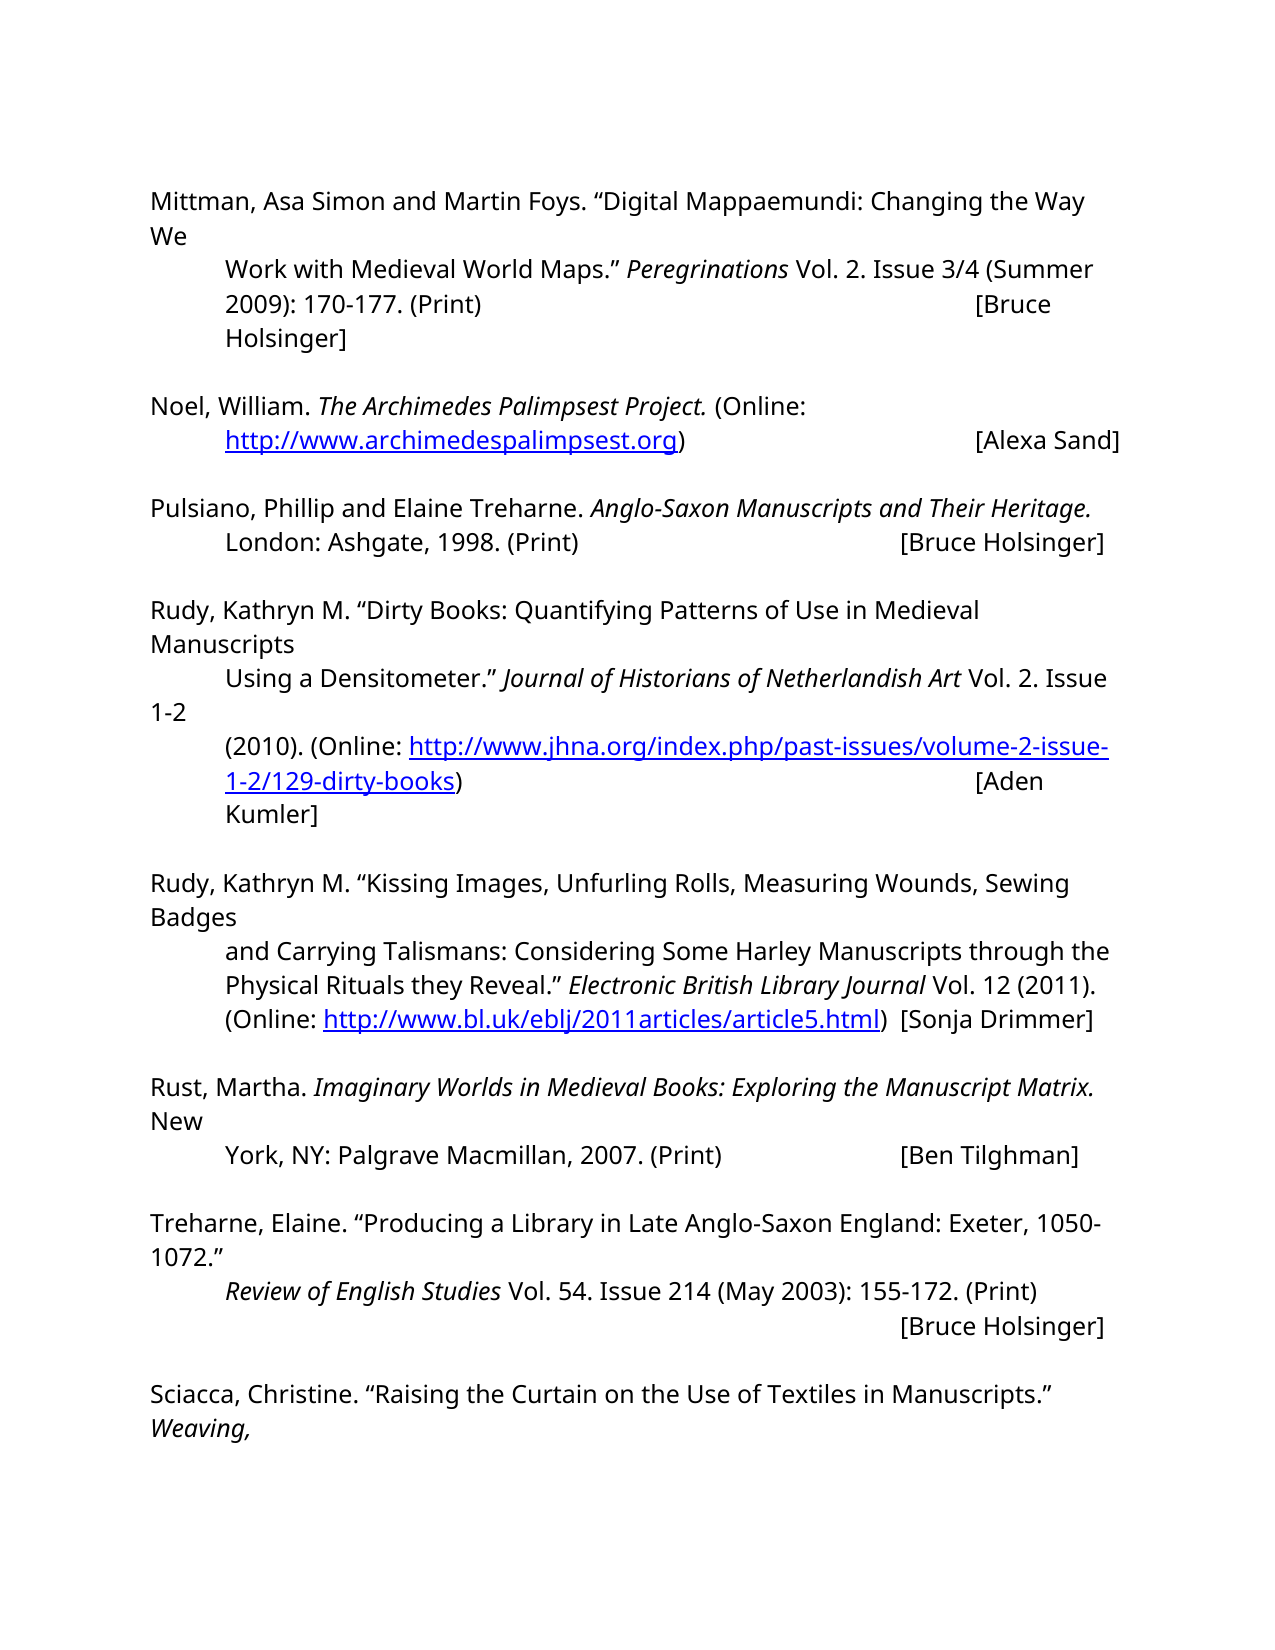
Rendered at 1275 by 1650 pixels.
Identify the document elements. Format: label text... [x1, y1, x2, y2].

text Rudy, Kathryn M. “Dirty Books: Quantifying Patterns of Use in Medieval Manuscripts [150, 593, 1125, 661]
text Noel, William. The Archimedes Palimpsest Project. (Online: [150, 388, 1125, 422]
text Rudy, Kathryn M. “Kissing Images, Unfurling Rolls, Measuring Wounds, Sewing Badges [150, 865, 1125, 933]
text Review of English Studies Vol. 54. Issue 214 (May 2003): 155-172. (Print) [150, 1274, 1125, 1308]
text and Carrying Talismans: Considering Some Harley Manuscripts through the Physical Rituals they Reveal.” Electronic British Library Journal Vol. 12 (2011). (Online: http://www.bl.uk/eblj/2011articles/article5.html) [Sonja Drimmer] [225, 933, 1125, 1036]
text Pulsiano, Phillip and Elaine Treharne. Anglo-Saxon Manuscripts and Their Heritage. [150, 491, 1125, 525]
text Using a Densitometer.” Journal of Historians of Netherlandish Art Vol. 2. Issue 1-2 [150, 661, 1125, 729]
text Treharne, Elaine. “Producing a Library in Late Anglo-Saxon England: Exeter, 1050-1072.” [150, 1206, 1125, 1274]
text Work with Medieval World Maps.” Peregrinations Vol. 2. Issue 3/4 (Summer 2009): 170-177. (Print) [Bruce Holsinger] [225, 252, 1125, 354]
text Mittman, Asa Simon and Martin Foys. “Digital Mappaemundi: Changing the Way We [150, 184, 1125, 252]
text (2010). (Online: http://www.jhna.org/index.php/past-issues/volume-2-issue-1-2/129-dirty-books) [Aden Kumler] [225, 729, 1125, 831]
text http://www.archimedespalimpsest.org) [Alexa Sand] [150, 422, 1125, 457]
text London: Ashgate, 1998. (Print) [Bruce Holsinger] [225, 525, 1125, 559]
text Rust, Martha. Imaginary Worlds in Medieval Books: Exploring the Manuscript Matrix. New [150, 1070, 1125, 1138]
text Sciacca, Christine. “Raising the Curtain on the Use of Textiles in Manuscripts.” Weaving, [150, 1376, 1125, 1444]
text [Bruce Holsinger] [150, 1308, 1125, 1342]
text York, NY: Palgrave Macmillan, 2007. (Print) [Ben Tilghman] [150, 1138, 1125, 1172]
